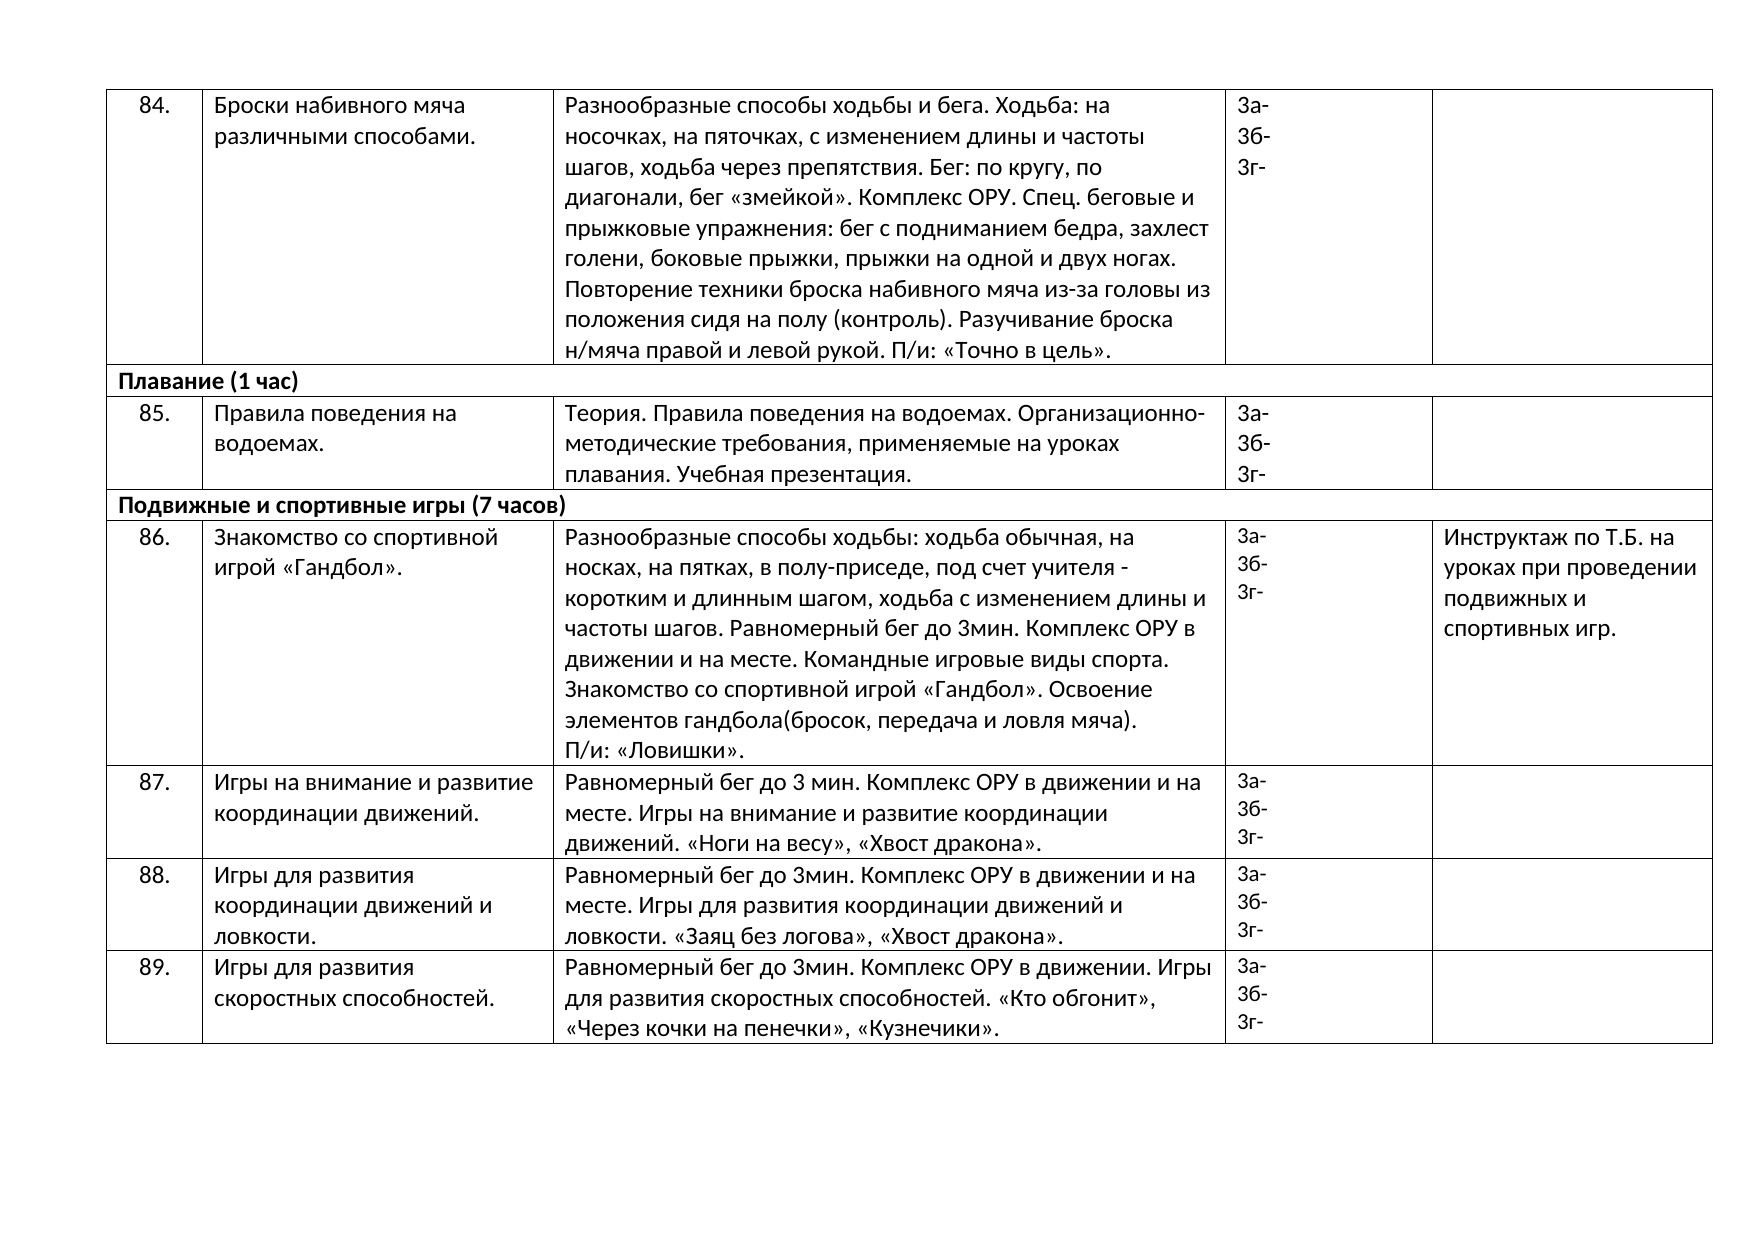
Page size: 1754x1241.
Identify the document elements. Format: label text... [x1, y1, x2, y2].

table_cell Плавание (1 час) [107, 365, 1712, 396]
table_cell Равномерный бег до 3мин. Комплекс ОРУ в движении и на месте. Игры для развития координации движений и ловкости. «Заяц без логова», «Хвост дракона». [554, 859, 1225, 950]
table_cell 89. [107, 951, 202, 1043]
table_cell Равномерный бег до 3 мин. Комплекс ОРУ в движении и на месте. Игры на внимание и развитие координации движений. «Ноги на весу», «Хвост дракона». [554, 766, 1225, 858]
table_cell Игры для развития скоростных способностей. [203, 951, 553, 1043]
table_cell 3а- 3б- 3г- [1226, 90, 1432, 364]
table_cell 3а- 3б- 3г- [1226, 397, 1432, 488]
table_cell Броски набивного мяча различными способами. [203, 90, 553, 364]
table_cell Игры на внимание и развитие координации движений. [203, 766, 553, 858]
table_cell 3а- 3б- 3г- [1226, 521, 1432, 765]
table_cell [1433, 766, 1712, 858]
table_cell Игры для развития координации движений и ловкости. [203, 859, 553, 950]
table_cell 87. [107, 766, 202, 858]
table_cell 86. [107, 521, 202, 765]
table_cell Равномерный бег до 3мин. Комплекс ОРУ в движении. Игры для развития скоростных способностей. «Кто обгонит», «Через кочки на пенечки», «Кузнечики». [554, 951, 1225, 1043]
table_cell Разнообразные способы ходьбы: ходьба обычная, на носках, на пятках, в полу-приседе, под счет учителя - коротким и длинным шагом, ходьба с изменением длины и частоты шагов. Равномерный бег до 3мин. Комплекс ОРУ в движении и на месте. Командные игровые виды спорта. Знакомство со спортивной игрой «Гандбол». Освоение элементов гандбола(бросок, передача и ловля мяча). П/и: «Ловишки». [554, 521, 1225, 765]
table_cell 3а- 3б- 3г- [1226, 766, 1432, 858]
table_cell [1433, 397, 1712, 488]
table_cell [1433, 859, 1712, 950]
table_cell Знакомство со спортивной игрой «Гандбол». [203, 521, 553, 765]
table_cell [1433, 90, 1712, 364]
table_cell 3а- 3б- 3г- [1226, 859, 1432, 950]
table_cell Инструктаж по Т.Б. на уроках при проведении подвижных и спортивных игр. [1433, 521, 1712, 765]
table_cell Разнообразные способы ходьбы и бега. Ходьба: на носочках, на пяточках, с изменением длины и частоты шагов, ходьба через препятствия. Бег: по кругу, по диагонали, бег «змейкой». Комплекс ОРУ. Спец. беговые и прыжковые упражнения: бег с подниманием бедра, захлест голени, боковые прыжки, прыжки на одной и двух ногах. Повторение техники броска набивного мяча из-за головы из положения сидя на полу (контроль). Разучивание броска н/мяча правой и левой рукой. П/и: «Точно в цель». [554, 90, 1225, 364]
table_cell Подвижные и спортивные игры (7 часов) [107, 490, 1712, 520]
table_cell 88. [107, 859, 202, 950]
table_cell 85. [107, 397, 202, 488]
table_cell 84. [107, 90, 202, 364]
table_cell [1433, 951, 1712, 1043]
table_cell Теория. Правила поведения на водоемах. Организационно-методические требования, применяемые на уроках плавания. Учебная презентация. [554, 397, 1225, 488]
table_cell 3а- 3б- 3г- [1226, 951, 1432, 1043]
table_cell Правила поведения на водоемах. [203, 397, 553, 488]
